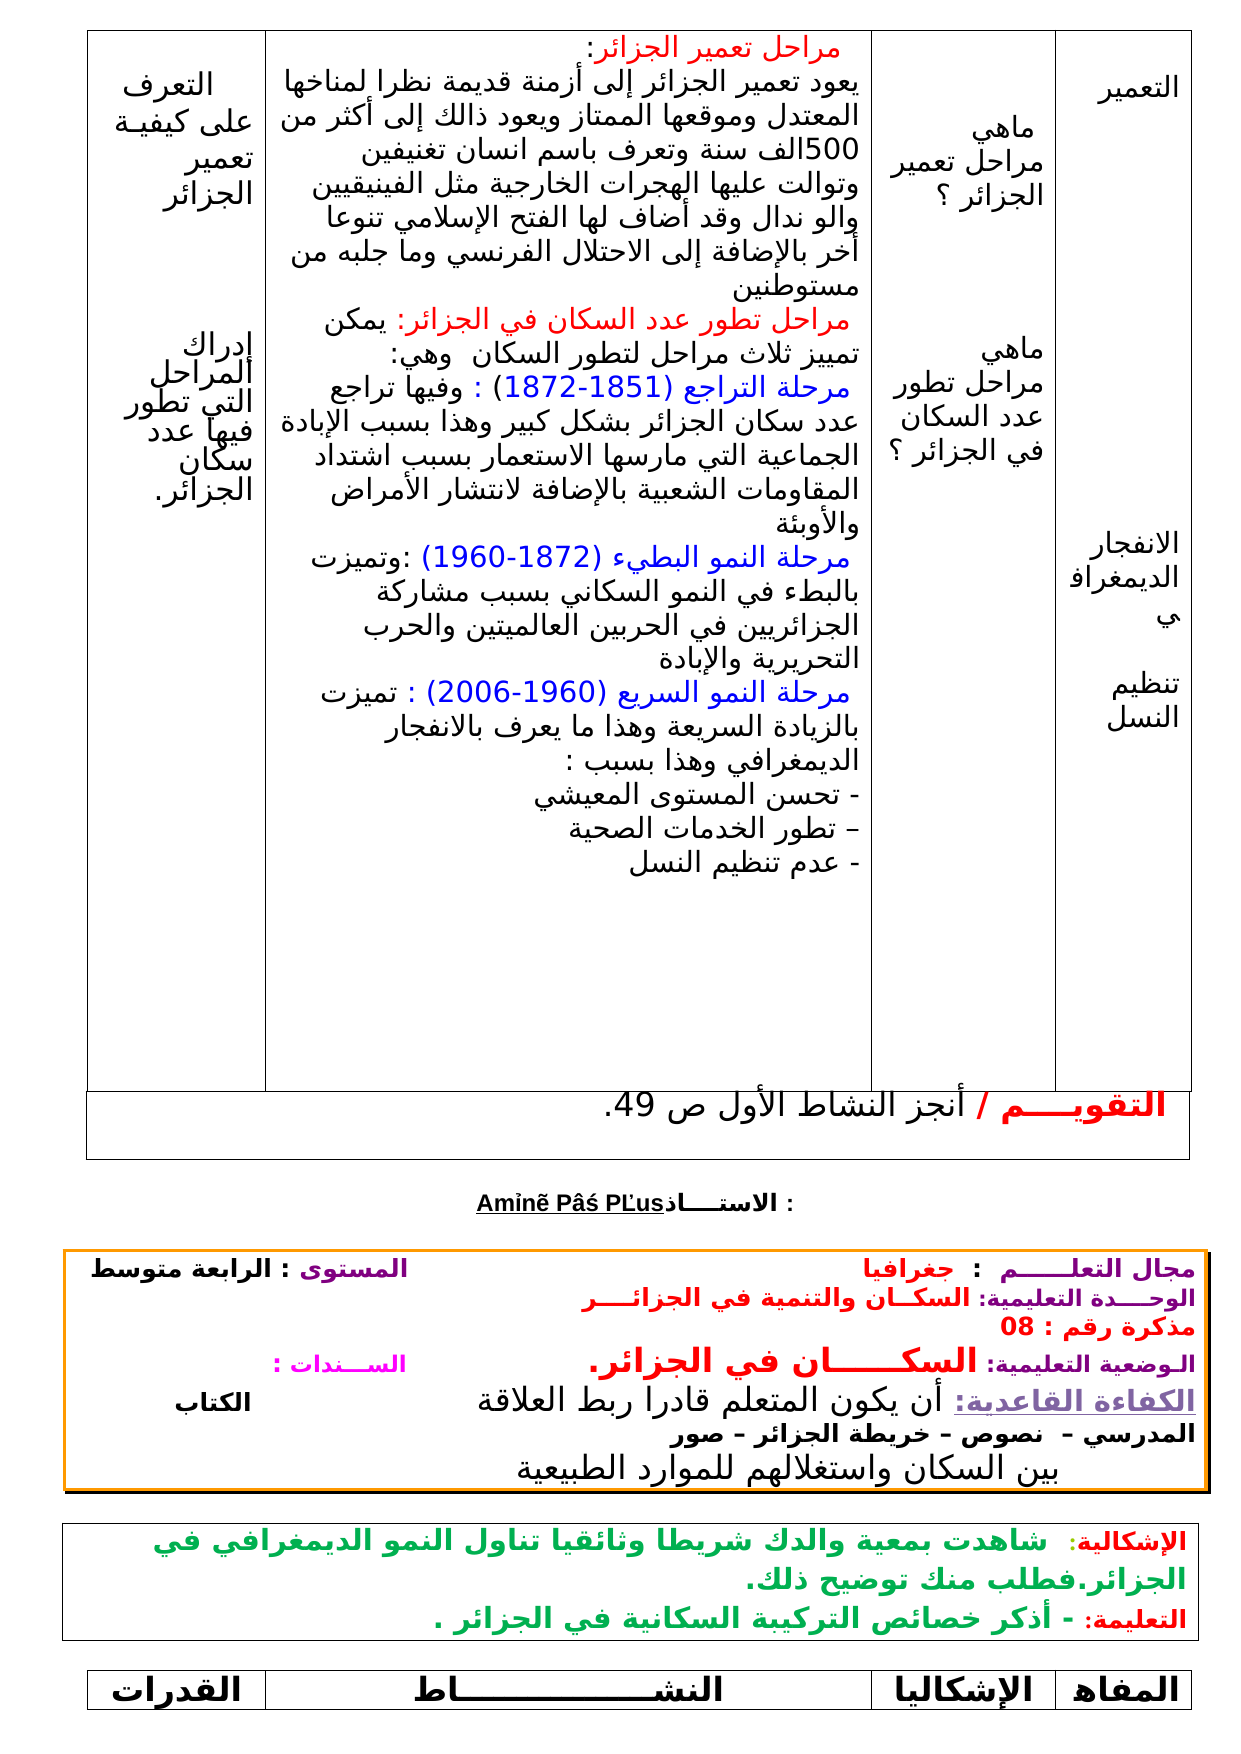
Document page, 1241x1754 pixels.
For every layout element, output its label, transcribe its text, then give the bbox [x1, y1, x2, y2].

text الوحــــدة التعليمية: السكــان والتنمية في الجزائــــر مذكرة رقم : 08 [74, 1283, 1196, 1342]
text الـوضعية التعليمية: السكــــــان في الجزائر. الســـندات : [74, 1342, 1196, 1381]
table_header الإشكالية: شاهدت بمعية والدك شريطا وثائقيا تناول النمو الديمغرافي في الجزائر.فطلب منك توضيح ذلك. التعليمة: - أذكر خصائص التركيبة السكانية في الجزائر . [63, 1524, 1198, 1640]
table_header المفاهيم [1056, 1671, 1191, 1709]
text الكفاءة القاعدية: أن يكون المتعلم قادرا ربط العلاقة الكتاب المدرسي – نصوص – خريطة الجزائر – صور [74, 1381, 1196, 1443]
table_cell مراحل تعمير الجزائر: يعود تعمير الجزائر إلى أزمنة قديمة نظرا لمناخها المعتدل وموقعها الممتاز ويعود ذالك إلى أكثر من 500الف سنة وتعرف باسم انسان تغنيفين وتوالت عليها الهجرات الخارجية مثل الفينيقيين والو ندال وقد أضاف لها الفتح الإسلامي تنوعا أخر بالإضافة إلى الاحتلال الفرنسي وما جلبه من مستوطنين مراحل تطور عدد السكان في الجزائر: يمكن تمييز ثلاث مراحل لتطور السكان وهي: مرحلة التراجع (1851-1872) : وفيها تراجع عدد سكان الجزائر بشكل كبير وهذا بسبب الإبادة الجماعية التي مارسها الاستعمار بسبب اشتداد المقاومات الشعبية بالإضافة لانتشار الأمراض والأوبئة مرحلة النمو البطيء (1872-1960) :وتميزت بالبطء في النمو السكاني بسبب مشاركة الجزائريين في الحربين العالميتين والحرب التحريرية والإبادة مرحلة النمو السريع (1960-2006) : تميزت بالزيادة السريعة وهذا ما يعرف بالانفجار الديمغرافي وهذا بسبب : - تحسن المستوى المعيشي – تطور الخدمات الصحية - عدم تنظيم النسل [266, 31, 871, 1091]
text مجال التعلــــــم : جغرافيا المستوى : الرابعة متوسط [66, 1252, 1204, 1283]
table_header القدرات [88, 1671, 265, 1709]
table_cell التعمير الانفجار الديمغرافي تنظيم النسل [1056, 31, 1191, 1091]
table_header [266, 1671, 871, 1709]
text بين السكان واستغلالهم للموارد الطبيعية [66, 1443, 1204, 1488]
subtitle Amỉnẽ Pâś PĽusالاستــــاذ : [74, 1189, 1196, 1217]
table_cell التقويــــم / أنجز النشاط الأول ص 49. [87, 1092, 1189, 1159]
table_cell ماهي مراحل تعمير الجزائر ؟ ماهي مراحل تطور عدد السكان في الجزائر ؟ [872, 31, 1055, 1091]
table_header الإشكاليات [872, 1671, 1055, 1709]
table_cell التعرف على كيفيـة تعمير الجزائر إدراك المراحل التي تطور فيها عدد سكان الجزائر. [88, 31, 265, 1091]
